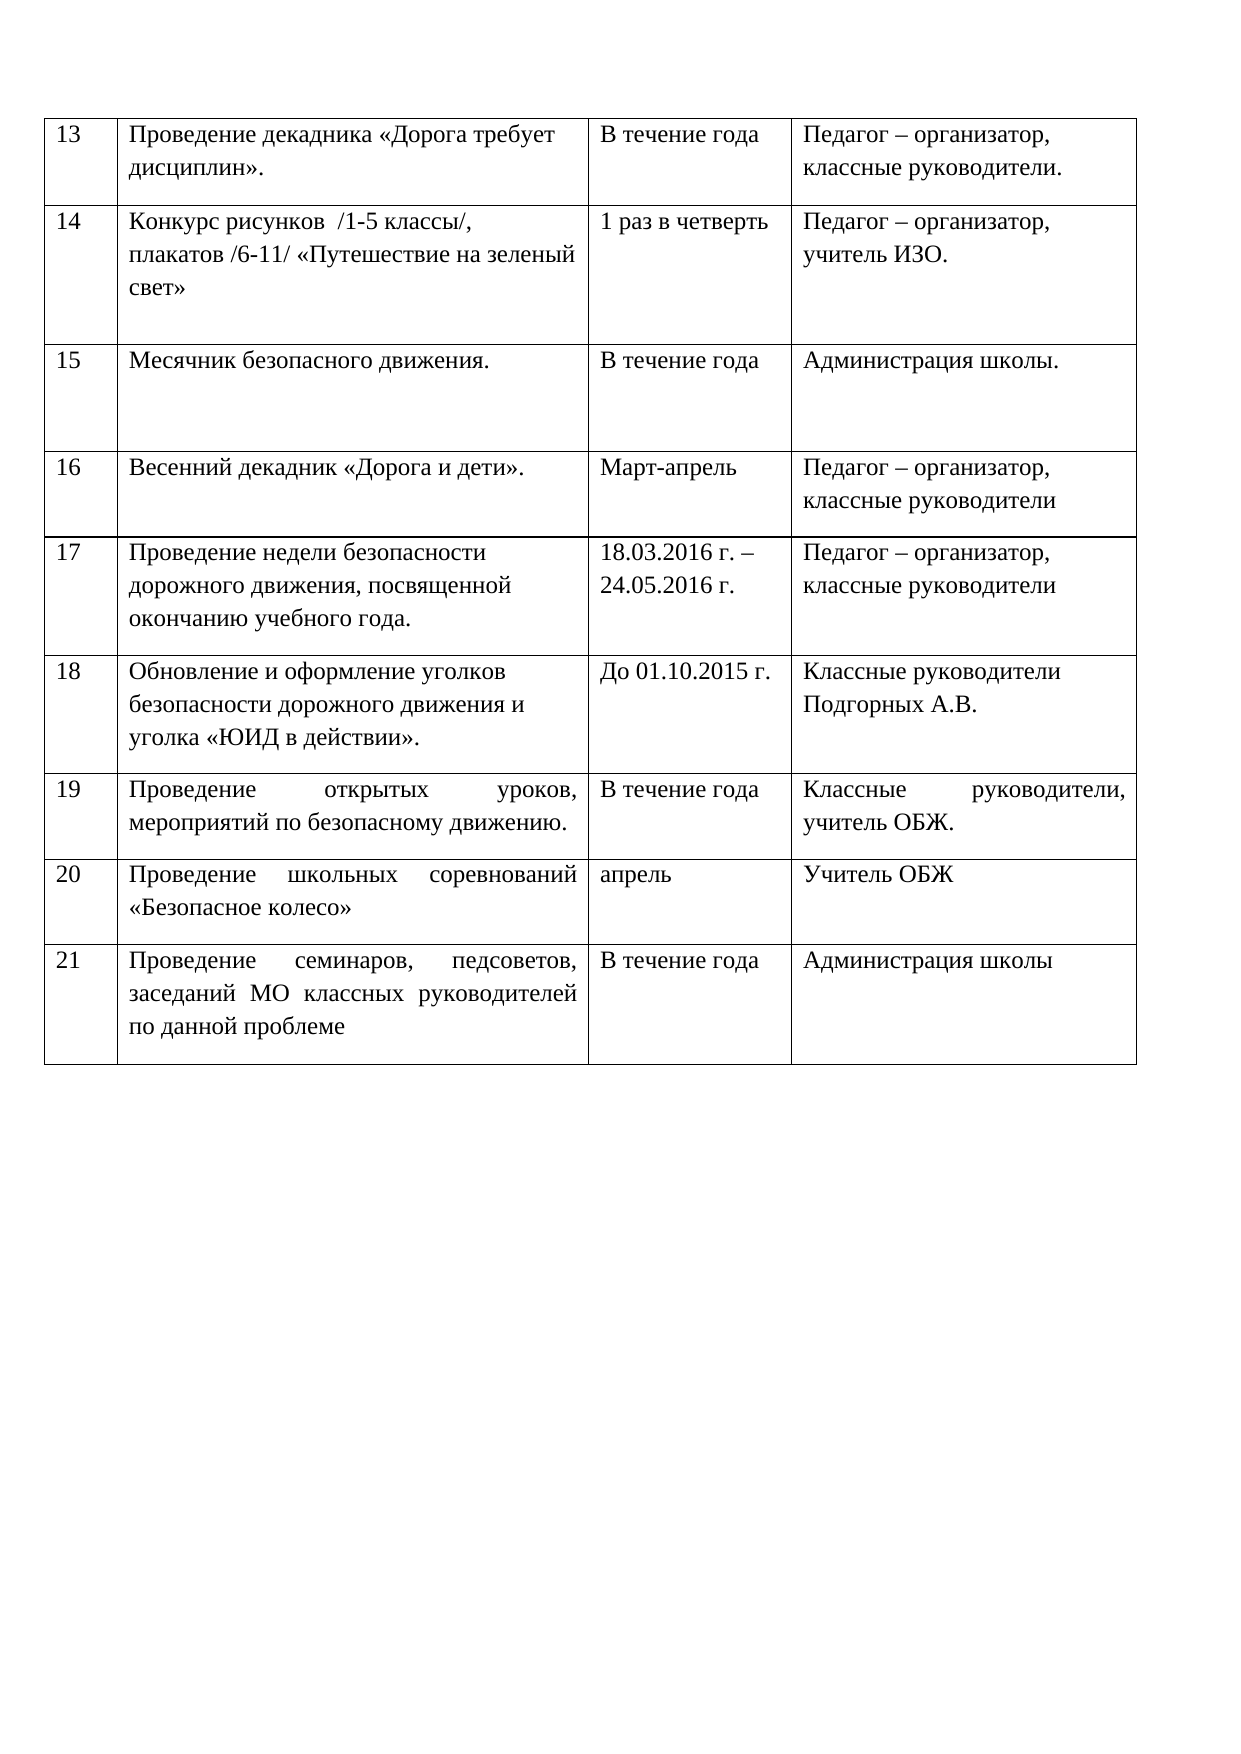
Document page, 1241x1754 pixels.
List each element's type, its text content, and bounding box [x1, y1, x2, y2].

table_cell Классные руководители Подгорных А.В. [792, 656, 1136, 773]
table_cell 20 [45, 860, 117, 944]
table_cell Проведение декадника «Дорога требует дисциплин». [118, 119, 588, 205]
table_cell 1 раз в четверть [589, 206, 791, 344]
table_cell Педагог – организатор, классные руководители [792, 538, 1136, 655]
table_cell Обновление и оформление уголков безопасности дорожного движения и уголка «ЮИД в действии». [118, 656, 588, 773]
table_cell Весенний декадник «Дорога и дети». [118, 452, 588, 536]
table_cell Администрация школы. [792, 345, 1136, 451]
table_cell Проведение открытых уроков, мероприятий по безопасному движению. [118, 774, 588, 858]
table_cell В течение года [589, 345, 791, 451]
table_cell 15 [45, 345, 117, 451]
table_cell В течение года [589, 945, 791, 1064]
table_cell 19 [45, 774, 117, 858]
table_cell Месячник безопасного движения. [118, 345, 588, 451]
table_cell Конкурс рисунков /1-5 классы/, плакатов /6-11/ «Путешествие на зеленый свет» [118, 206, 588, 344]
table_cell До 01.10.2015 г. [589, 656, 791, 773]
table_cell 14 [45, 206, 117, 344]
table_cell Педагог – организатор, учитель ИЗО. [792, 206, 1136, 344]
table_cell Учитель ОБЖ [792, 860, 1136, 944]
table_cell Педагог – организатор, классные руководители. [792, 119, 1136, 205]
table_cell Классные руководители, учитель ОБЖ. [792, 774, 1136, 858]
table_cell апрель [589, 860, 791, 944]
table_cell 13 [45, 119, 117, 205]
table_cell Администрация школы [792, 945, 1136, 1064]
table_cell 21 [45, 945, 117, 1064]
table_cell Педагог – организатор, классные руководители [792, 452, 1136, 536]
table_cell В течение года [589, 119, 791, 205]
table_cell В течение года [589, 774, 791, 858]
table_cell Проведение семинаров, педсоветов, заседаний МО классных руководителей по данной проблеме [118, 945, 588, 1064]
table_cell 18 [45, 656, 117, 773]
table_cell Проведение недели безопасности дорожного движения, посвященной окончанию учебного года. [118, 538, 588, 655]
table_cell 18.03.2016 г. – 24.05.2016 г. [589, 538, 791, 655]
table_cell Проведение школьных соревнований «Безопасное колесо» [118, 860, 588, 944]
table_cell Март-апрель [589, 452, 791, 536]
table_cell 16 [45, 452, 117, 536]
table_cell 17 [45, 538, 117, 655]
